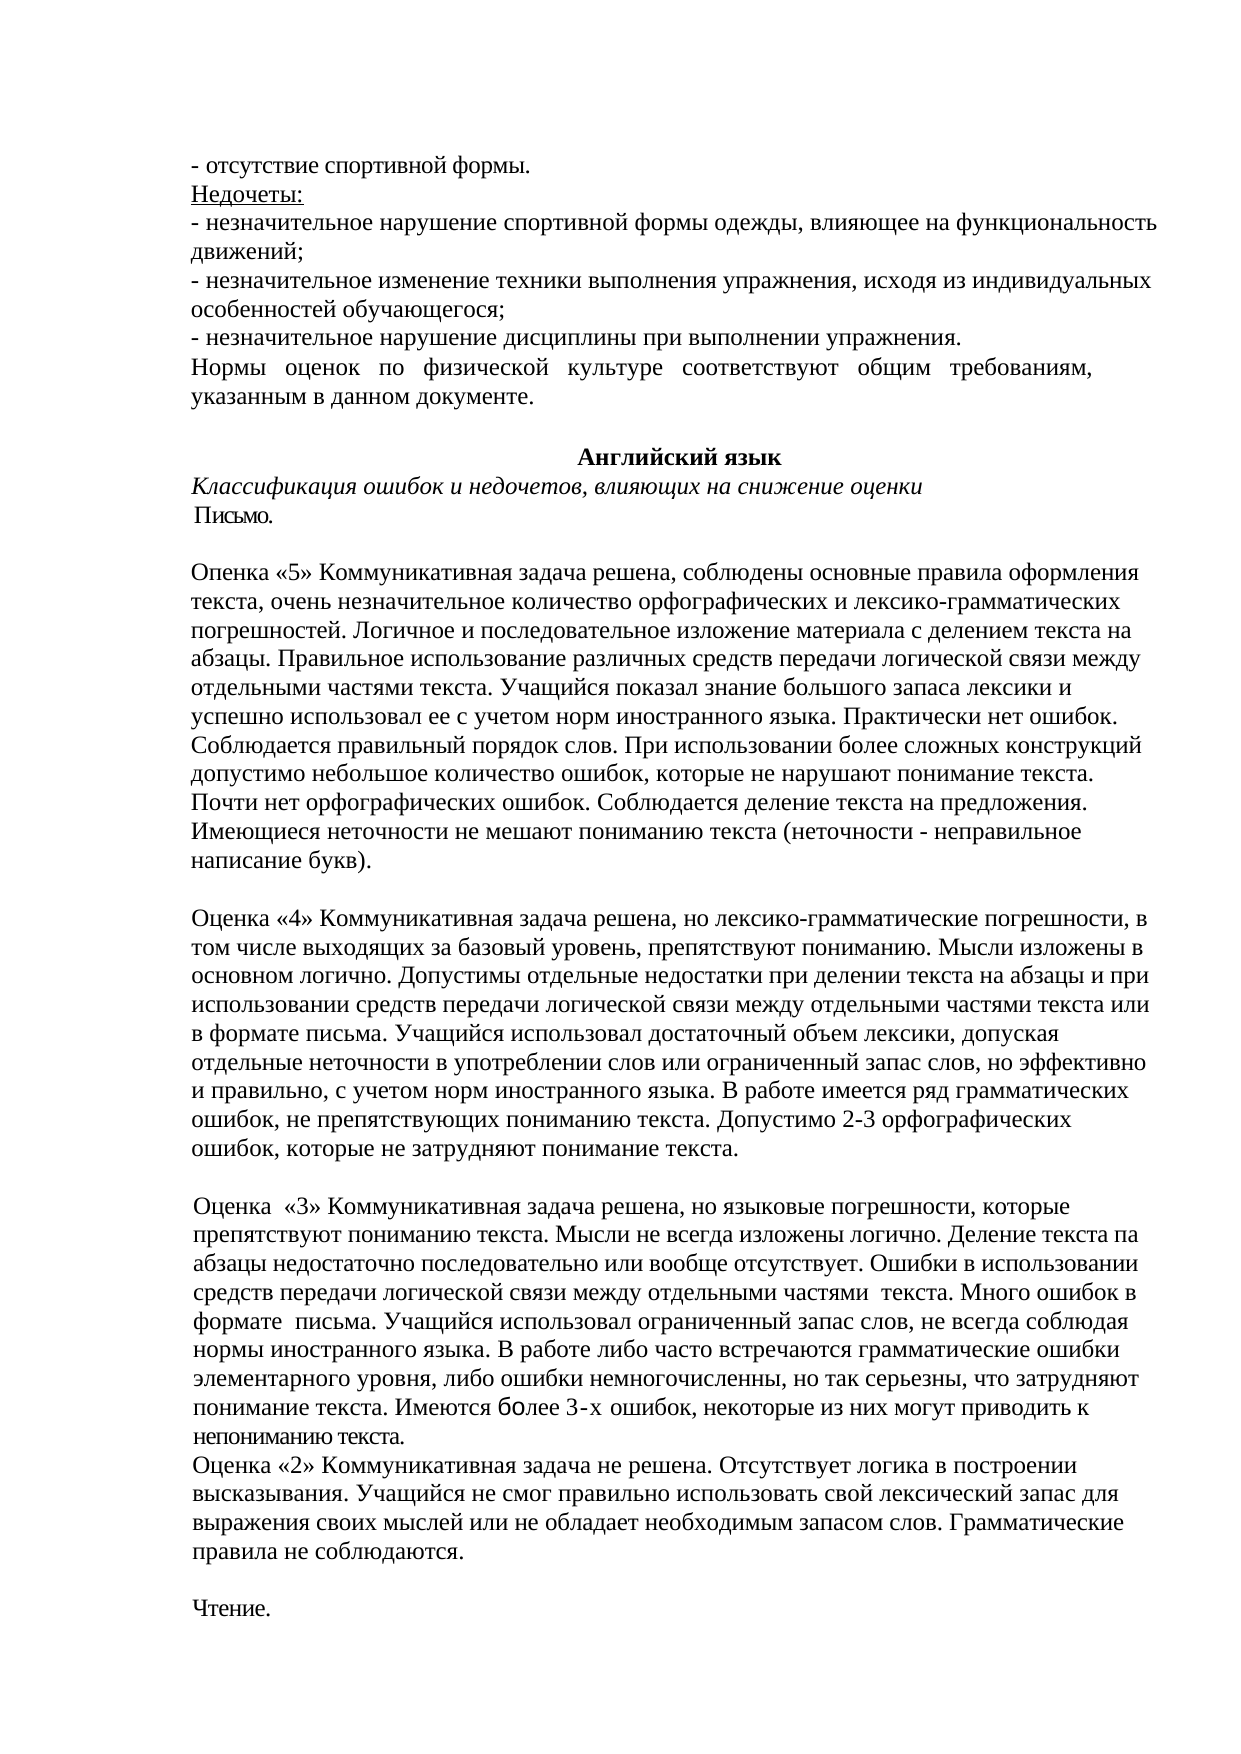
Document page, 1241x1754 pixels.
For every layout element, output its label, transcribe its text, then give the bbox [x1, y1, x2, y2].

text Письмо. [193, 500, 1165, 529]
text Опенка «5» Коммуникативная задача решена, соблюдены основные правила оформления текста, очень незначительное количество орфографических и лексико-грамматических погрешностей. Логичное и последовательное изложение материала с делением текста на абзацы. Правильное использование различных средств передачи логической связи между отдельными частями текста. Учащийся показал знание большого запаса лексики и успешно использовал ее с учетом норм иностранного языка. Практически нет ошибок. Соблюдается правильный порядок слов. При использовании более сложных конструкций допустимо небольшое количество ошибок, которые не нарушают понимание текста. Почти нет орфографических ошибок. Соблюдается деление текста на предложения. Имеющиеся неточности не мешают пониманию текста (неточности - неправильное написание букв). [191, 557, 1165, 873]
text Английский язык [193, 442, 1165, 471]
text Чтение. [192, 1593, 1165, 1622]
text Оценка «3» Коммуникативная задача решена, но языковые погрешности, которые препятствуют пониманию текста. Мысли не всегда изложены логично. Деление текста па абзацы недостаточно последовательно или вообще отсутствует. Ошибки в использовании средств передачи логической связи между отдельными частями текста. Много ошибок в формате письма. Учащийся использовал ограниченный запас слов, не всегда соблюдая нормы иностранного языка. В работе либо часто встречаются грамматические ошибки элементарного уровня, либо ошибки немногочисленны, но так серьезны, что затрудняют понимание текста. Имеются более 3-х ошибок, некоторые из них могут приводить к непониманию текста. [193, 1191, 1165, 1450]
text Нормы оценок по физической культуре соответствуют общим требованиям, указанным в данном документе. [191, 352, 1165, 409]
list отсутствие спортивной формы. Недочеты: [191, 150, 541, 207]
text Классификация ошибок и недочетов, влияющих на снижение оценки [191, 471, 1165, 500]
list незначительное нарушение спортивной формы одежды, влияющее на функциональность движений; [191, 207, 1165, 265]
text Оценка «2» Коммуникативная задача не решена. Отсутствует логика в построении высказывания. Учащийся не смог правильно использовать свой лексический запас для выражения своих мыслей или не обладает необходимым запасом слов. Грамматические правила не соблюдаются. [192, 1450, 1165, 1565]
list незначительное нарушение дисциплины при выполнении упражнения. [191, 322, 1165, 351]
text Оценка «4» Коммуникативная задача решена, но лексико-грамматические погрешности, в том числе выходящих за базовый уровень, препятствуют пониманию. Мысли изложены в основном логично. Допустимы отдельные недостатки при делении текста на абзацы и при использовании средств передачи логической связи между отдельными частями текста или в формате письма. Учащийся использовал достаточный объем лексики, допуская отдельные неточности в употреблении слов или ограниченный запас слов, но эффективно и правильно, с учетом норм иностранного языка. В работе имеется ряд грамматических ошибок, не препятствующих пониманию текста. Допустимо 2-3 орфографических ошибок, которые не затрудняют понимание текста. [191, 903, 1165, 1162]
list незначительное изменение техники выполнения упражнения, исходя из индивидуальных особенностей обучающегося; [191, 265, 1165, 322]
